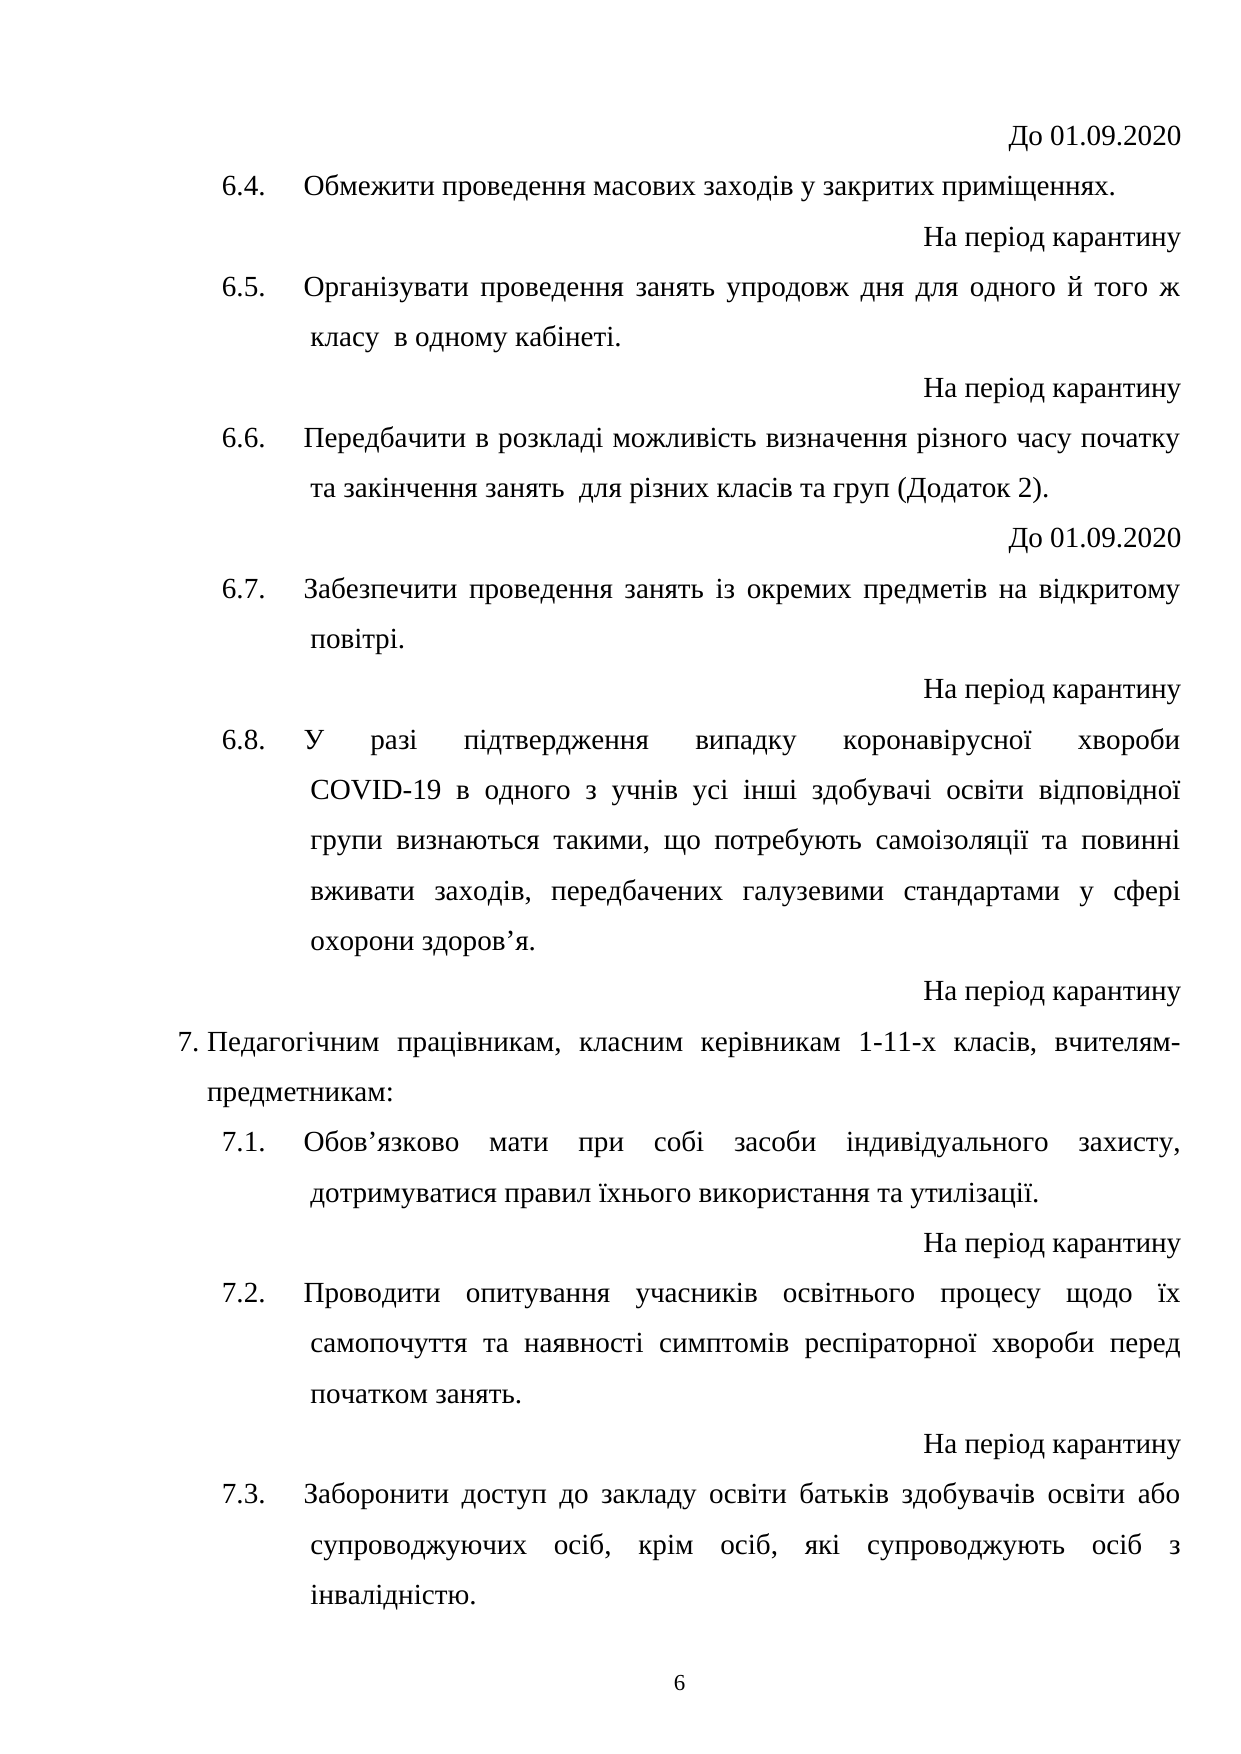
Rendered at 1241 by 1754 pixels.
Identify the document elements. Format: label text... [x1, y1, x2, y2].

list Педагогічним працівникам, класним керівникам 1-11-х класів, вчителям-предметникам: [177, 1024, 1181, 1108]
list Заборонити доступ до закладу освіти батьків здобувачів освіти або супроводжуючих осіб, крім осіб, які супроводжують осіб з інвалідністю. [222, 1477, 1181, 1611]
list На період карантину [222, 370, 1181, 403]
list Проводити опитування учасників освітнього процесу щодо їх самопочуття та наявності симптомів респіраторної хвороби перед початком занять. [222, 1275, 1181, 1409]
list На період карантину [222, 1426, 1181, 1460]
list У разі підтвердження випадку коронавірусної хвороби COVID-19 в одного з учнів усі інші здобувачі освіти відповідної групи визнаються такими, що потребують самоізоляції та повинні вживати заходів, передбачених галузевими стандартами у сфері охорони здоров’я. [222, 722, 1181, 957]
list Організувати проведення занять упродовж дня для одного й того ж класу в одному кабінеті. [222, 269, 1181, 353]
list До 01.09.2020 [222, 521, 1181, 554]
list Передбачити в розкладі можливість визначення різного часу початку та закінчення занять для різних класів та груп (Додаток 2). [222, 420, 1181, 504]
list На період карантину [222, 219, 1181, 252]
list На період карантину [327, 973, 1181, 1007]
list Обов’язково мати при собі засоби індивідуального захисту, дотримуватися правил їхнього використання та утилізації. [222, 1124, 1181, 1208]
list До 01.09.2020 [222, 118, 1181, 152]
list Забезпечити проведення занять із окремих предметів на відкритому повітрі. [222, 571, 1181, 655]
list На період карантину [222, 672, 1181, 705]
list Обмежити проведення масових заходів у закритих приміщеннях. [222, 168, 1181, 202]
list На період карантину [222, 1225, 1181, 1258]
